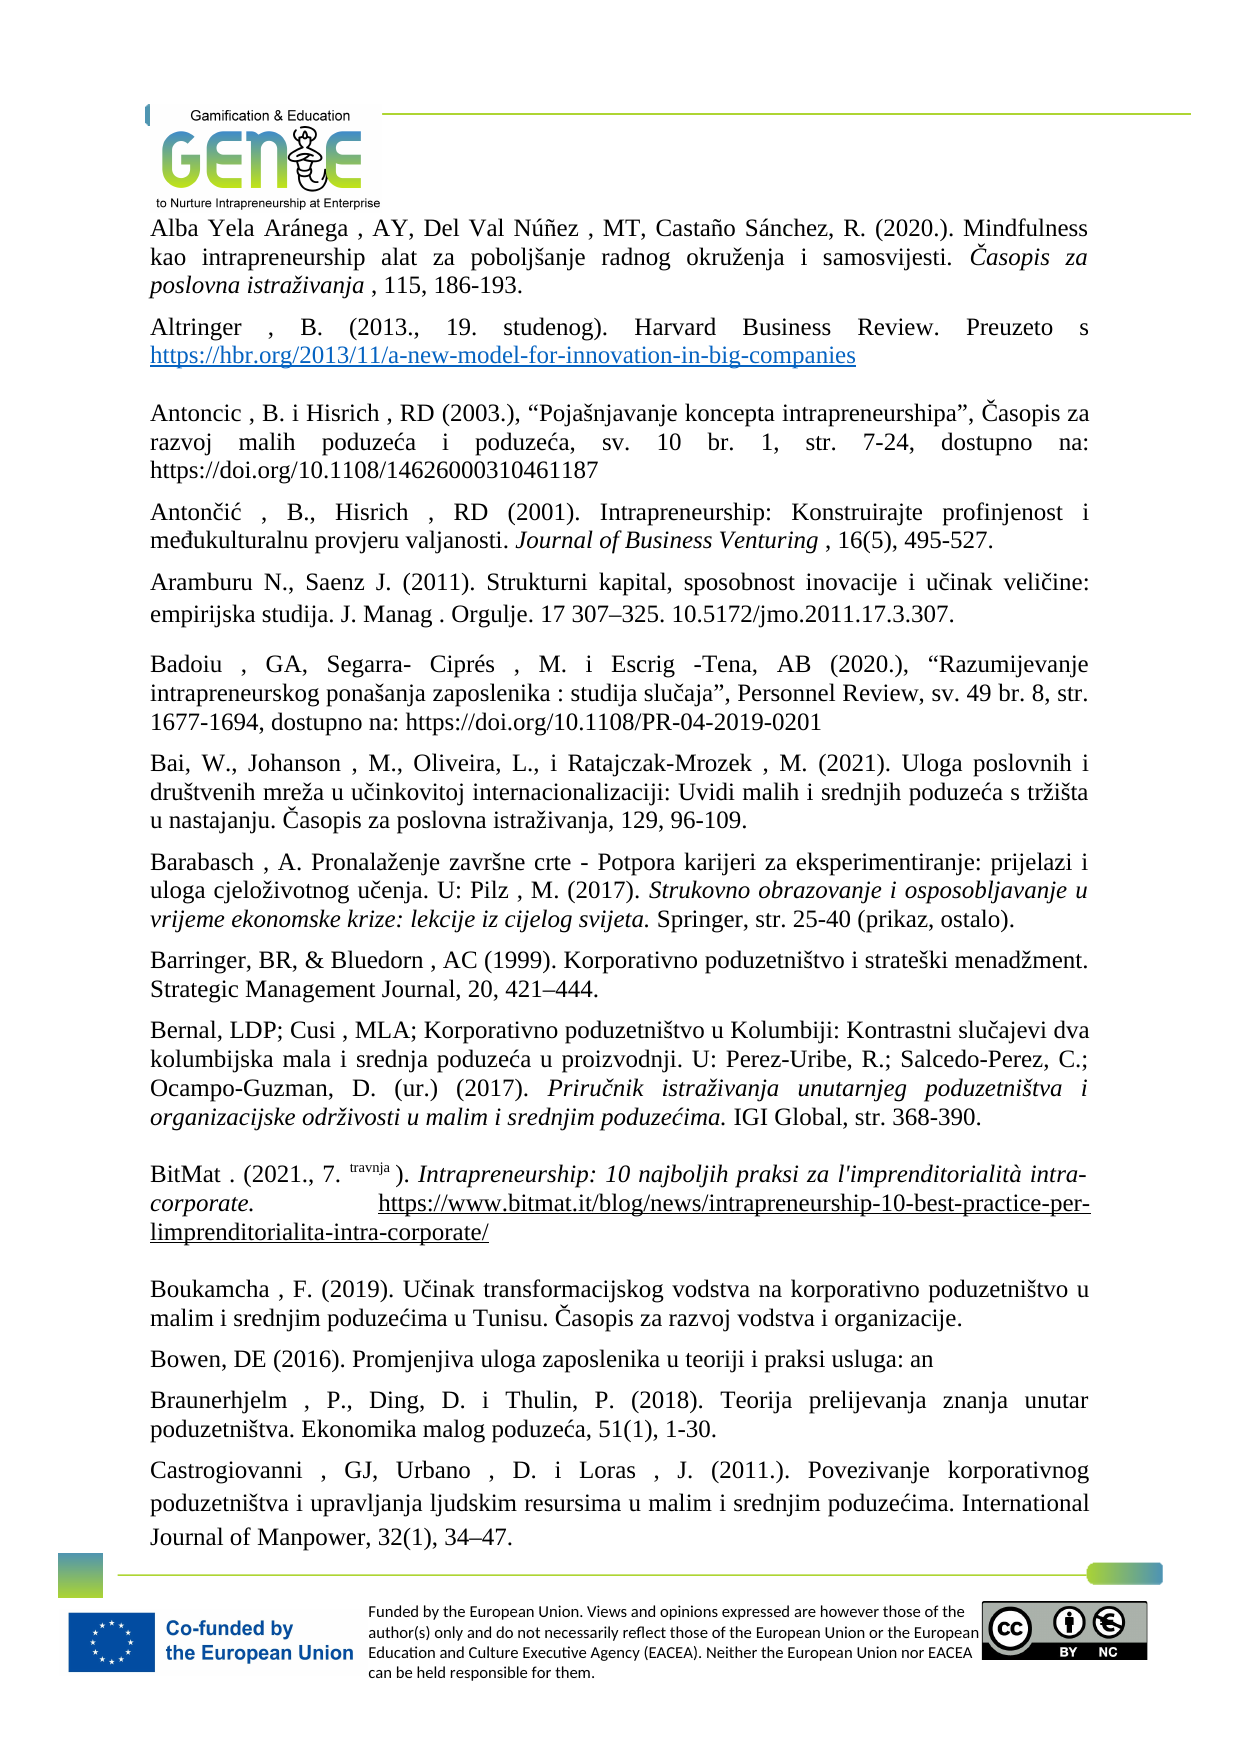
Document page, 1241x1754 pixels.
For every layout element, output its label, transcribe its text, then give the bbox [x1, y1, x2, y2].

text Bowen, DE (2016). Promjenjiva uloga zaposlenika u teoriji i praksi usluga: an [150, 1344, 1090, 1373]
text Antoncic , B. i Hisrich , RD (2003.), “Pojašnjavanje koncepta intrapreneurshipa”, Časopis za razvoj malih poduzeća i poduzeća, sv. 10 br. 1, str. 7-24, dostupno na: https://doi.org/10.1108/14626000310461187 [150, 398, 1090, 484]
picture [58, 1553, 103, 1598]
picture [145, 104, 383, 213]
text Aramburu N., Saenz J. (2011). Strukturni kapital, sposobnost inovacije i učinak veličine: empirijska studija. J. Manag . Orgulje. 17 307–325. 10.5172/jmo.2011.17.3.307. [150, 567, 1090, 628]
text Altringer , B. (2013., 19. studenog). Harvard Business Review. Preuzeto s https://hbr.org/2013/11/a-new-model-for-innovation-in-big-companies [150, 312, 1090, 369]
picture [981, 1601, 1148, 1660]
text Boukamcha , F. (2019). Učinak transformacijskog vodstva na korporativno poduzetništvo u malim i srednjim poduzećima u Tunisu. Časopis za razvoj vodstva i organizacije. [150, 1274, 1090, 1332]
picture [1087, 1563, 1162, 1584]
picture [58, 1609, 369, 1676]
text Alba Yela Aránega , AY, Del Val Núñez , MT, Castaño Sánchez, R. (2020.). Mindfulness kao intrapreneurship alat za poboljšanje radnog okruženja i samosvijesti. Časopis za poslovna istraživanja , 115, 186-193. [150, 150, 1090, 299]
text Badoiu , GA, Segarra- Ciprés , M. i Escrig -Tena, AB (2020.), “Razumijevanje intrapreneurskog ponašanja zaposlenika : studija slučaja”, Personnel Review, sv. 49 br. 8, str. 1677-1694, dostupno na: https://doi.org/10.1108/PR-04-2019-0201 [150, 649, 1090, 736]
text Braunerhjelm , P., Ding, D. i Thulin, P. (2018). Teorija prelijevanja znanja unutar poduzetništva. Ekonomika malog poduzeća, 51(1), 1-30. [150, 1386, 1090, 1443]
text BitMat . (2021., 7. travnja ). Intrapreneurship: 10 najboljih praksi za l'imprenditorialità intra-corporate. https://www.bitmat.it/blog/news/intrapreneurship-10-best-practice-per-limprenditorialita-intra-corporate/ [150, 1159, 1090, 1246]
text Barabasch , A. Pronalaženje završne crte - Potpora karijeri za eksperimentiranje: prijelazi i uloga cjeloživotnog učenja. U: Pilz , M. (2017). Strukovno obrazovanje i osposobljavanje u vrijeme ekonomske krize: lekcije iz cijelog svijeta. Springer, str. 25-40 (prikaz, ostalo). [150, 847, 1090, 933]
text Barringer, BR, & Bluedorn , AC (1999). Korporativno poduzetništvo i strateški menadžment. Strategic Management Journal, 20, 421–444. [150, 946, 1090, 1003]
text Bernal, LDP; Cusi , MLA; Korporativno poduzetništvo u Kolumbiji: Kontrastni slučajevi dva kolumbijska mala i srednja poduzeća u proizvodnji. U: Perez-Uribe, R.; Salcedo-Perez, C.; Ocampo-Guzman, D. (ur.) (2017). Priručnik istraživanja unutarnjeg poduzetništva i organizacijske održivosti u malim i srednjim poduzećima. IGI Global, str. 368-390. [150, 1016, 1090, 1131]
text Antončić , B., Hisrich , RD (2001). Intrapreneurship: Konstruirajte profinjenost i međukulturalnu provjeru valjanosti. Journal of Business Venturing , 16(5), 495-527. [150, 497, 1090, 554]
text Castrogiovanni , GJ, Urbano , D. i Loras , J. (2011.). Povezivanje korporativnog poduzetništva i upravljanja ljudskim resursima u malim i srednjim poduzećima. International Journal of Manpower, 32(1), 34–47. [150, 1456, 1090, 1550]
text Bai, W., Johanson , M., Oliveira, L., i Ratajczak-Mrozek , M. (2021). Uloga poslovnih i društvenih mreža u učinkovitoj internacionalizaciji: Uvidi malih i srednjih poduzeća s tržišta u nastajanju. Časopis za poslovna istraživanja, 129, 96-109. [150, 748, 1090, 834]
